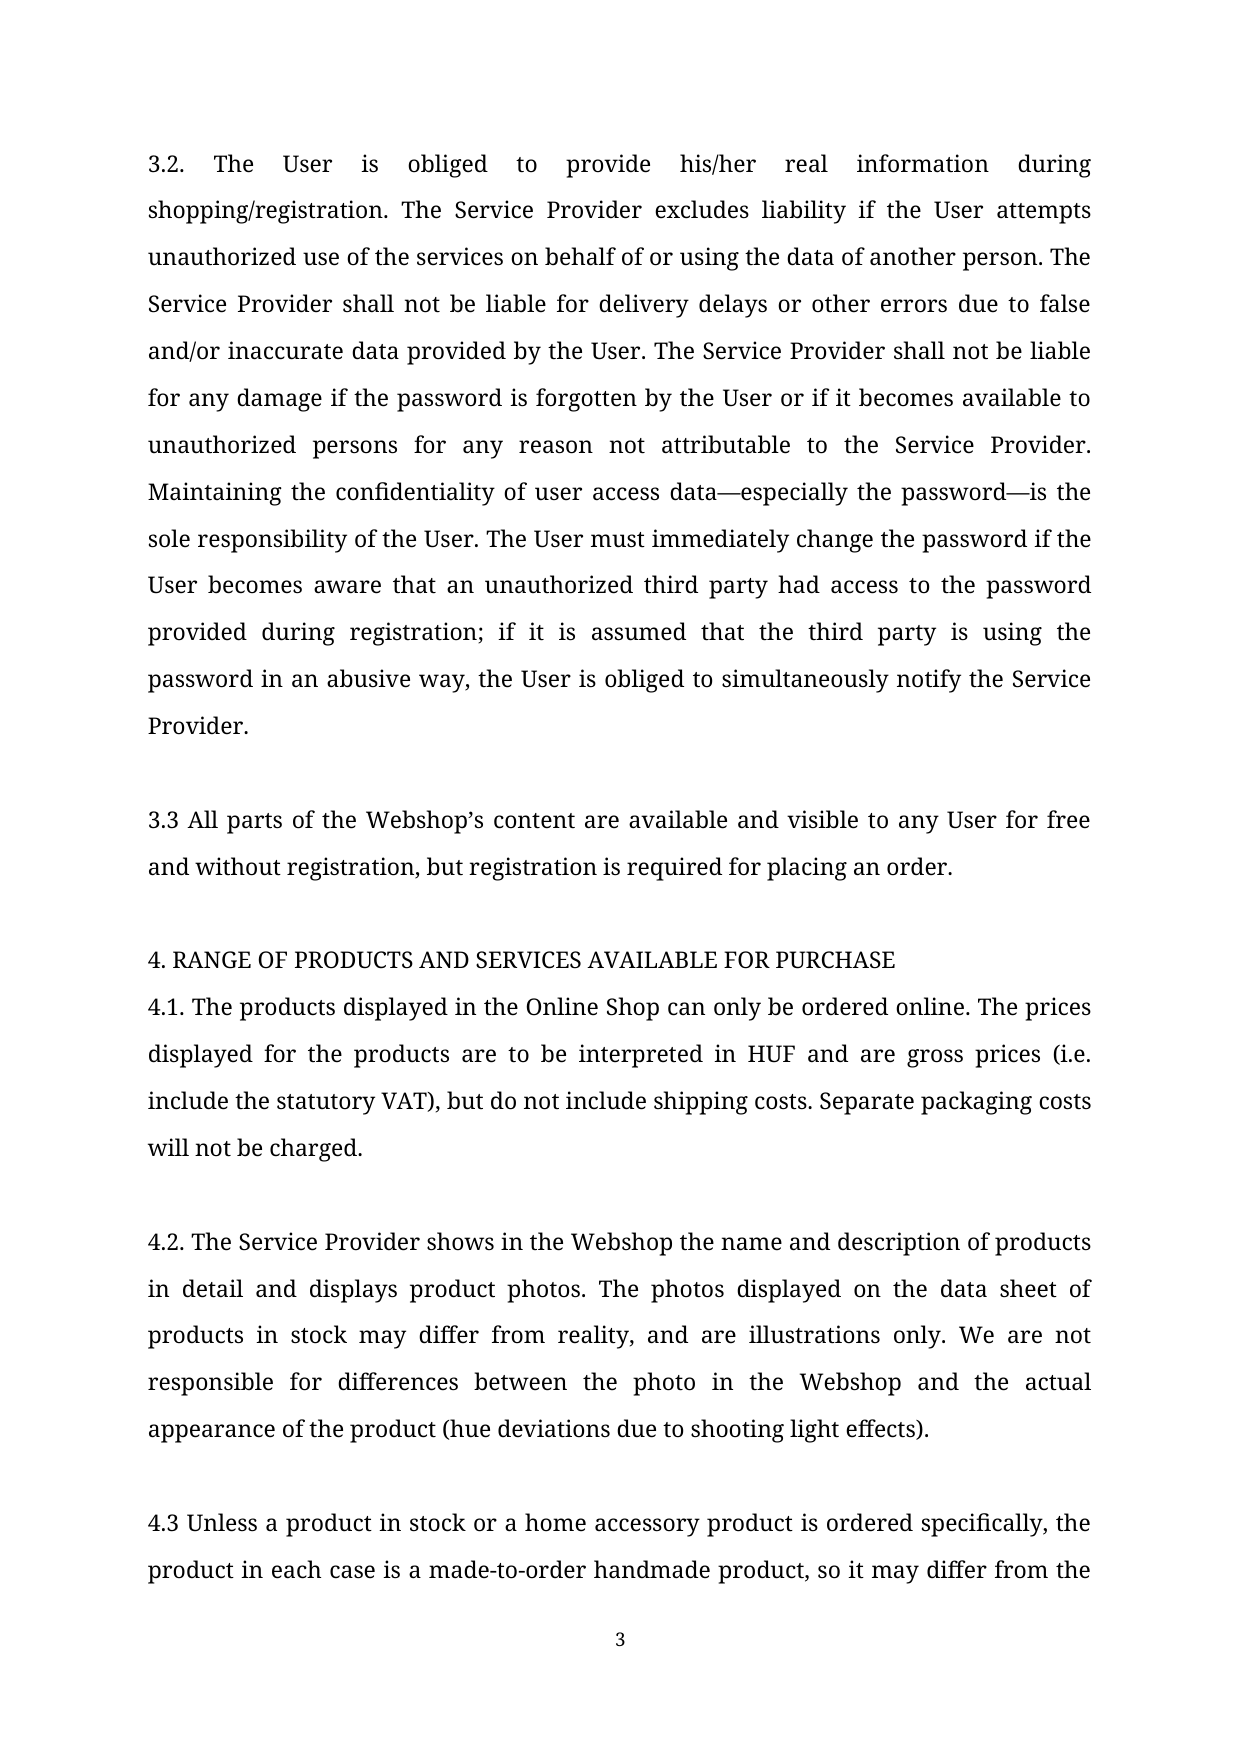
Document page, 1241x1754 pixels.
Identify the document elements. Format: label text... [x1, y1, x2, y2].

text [148, 1507, 1093, 1585]
text 4.2. The Service Provider shows in the Webshop the name and description of products in detail and displays product photos. The photos displayed on the data sheet of products in stock may differ from reality, and are illustrations only. We are not responsible for differences between the photo in the Webshop and the actual appearance of the product (hue deviations due to shooting light effects). [148, 1226, 1093, 1444]
text 4. RANGE OF PRODUCTS AND SERVICES AVAILABLE FOR PURCHASE [148, 944, 1093, 976]
text 4.1. The products displayed in the Online Shop can only be ordered online. The prices displayed for the products are to be interpreted in HUF and are gross prices (i.e. include the statutory VAT), but do not include shipping costs. Separate packaging costs will not be charged. [148, 991, 1093, 1163]
text 3.3 All parts of the Webshop’s content are available and visible to any User for free and without registration, but registration is required for placing an order. [148, 804, 1093, 882]
text 3.2. The User is obliged to provide his/her real information during shopping/registration. The Service Provider excludes liability if the User attempts unauthorized use of the services on behalf of or using the data of another person. The Service Provider shall not be liable for delivery delays or other errors due to false and/or inaccurate data provided by the User. The Service Provider shall not be liable for any damage if the password is forgotten by the User or if it becomes available to unauthorized persons for any reason not attributable to the Service Provider. Maintaining the confidentiality of user access data—especially the password—is the sole responsibility of the User. The User must immediately change the password if the User becomes aware that an unauthorized third party had access to the password provided during registration; if it is assumed that the third party is using the password in an abusive way, the User is obliged to simultaneously notify the Service Provider. [148, 148, 1093, 741]
